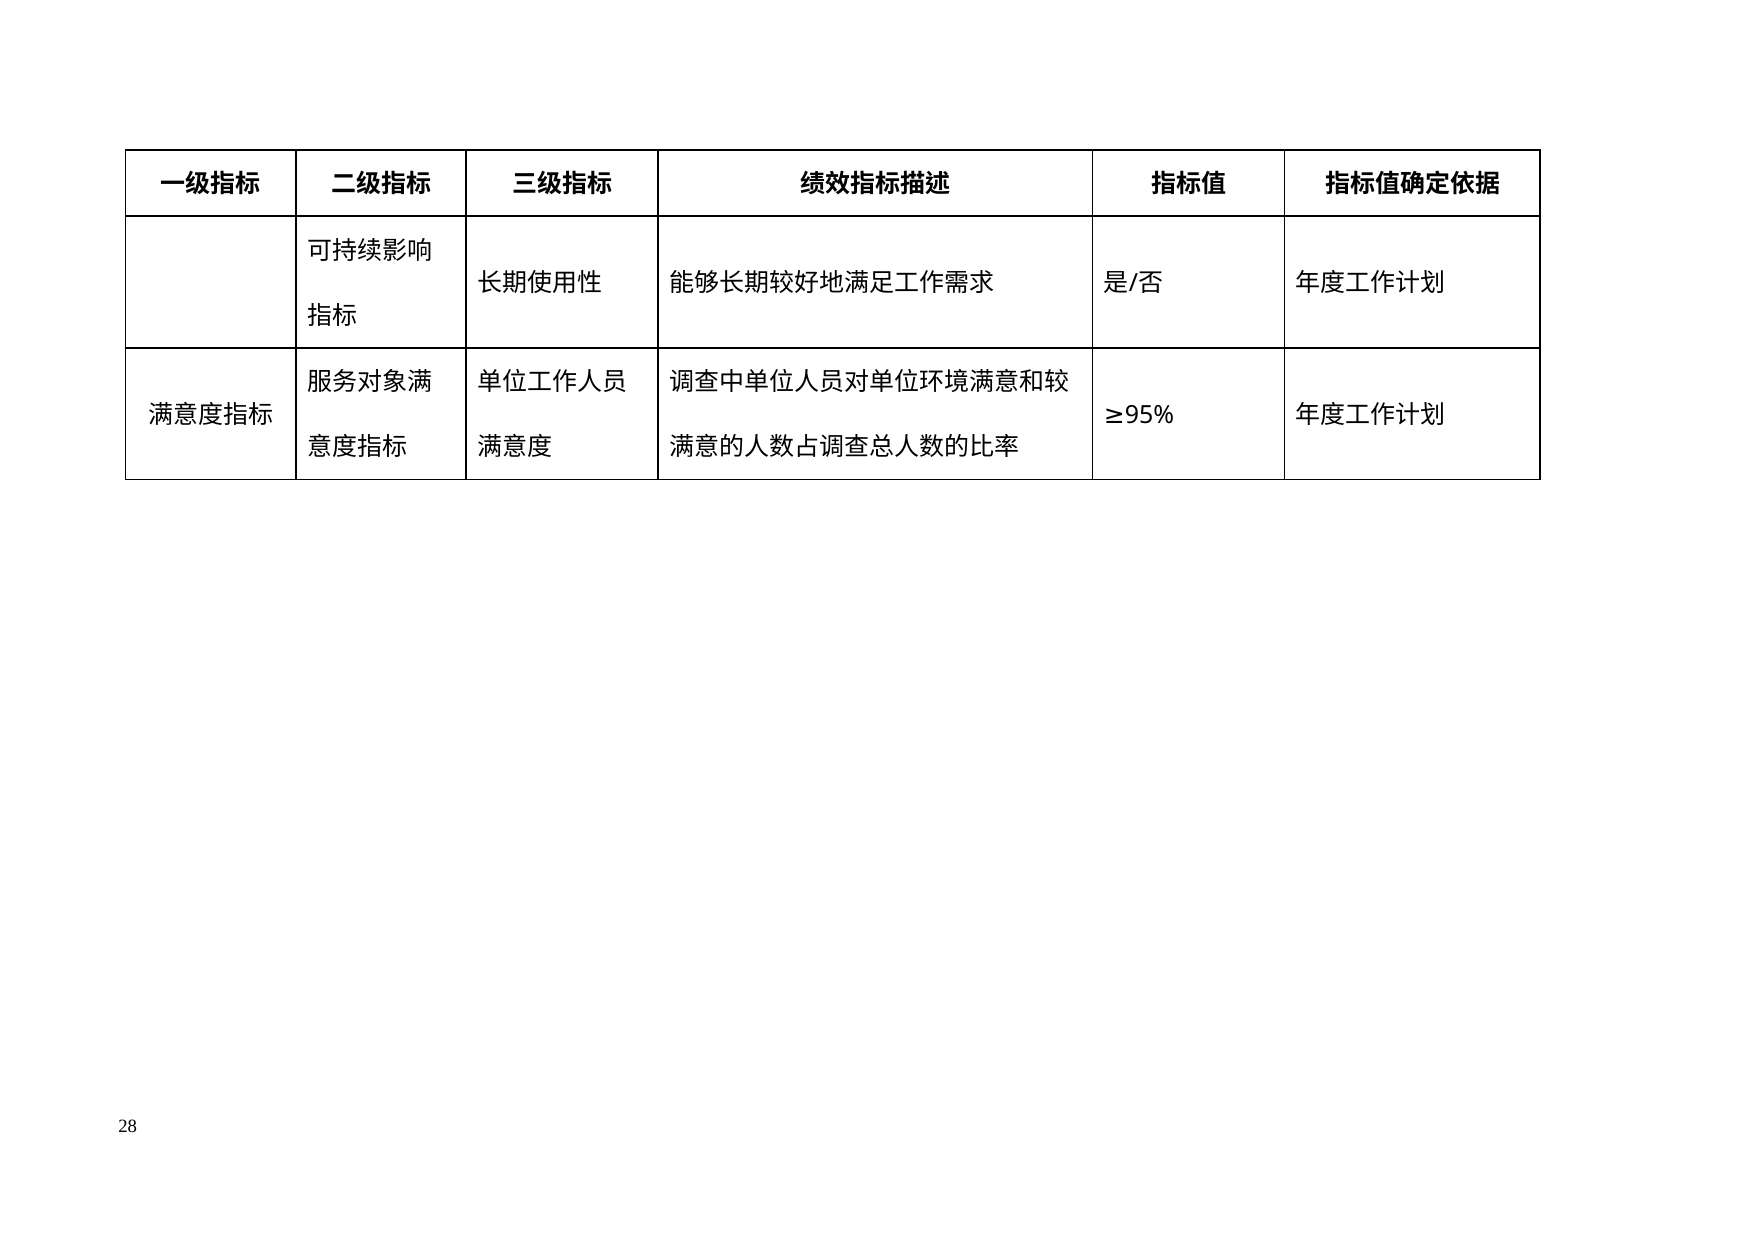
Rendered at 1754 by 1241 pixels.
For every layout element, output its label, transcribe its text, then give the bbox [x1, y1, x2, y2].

table_cell 能够长期较好地满足工作需求 [659, 217, 1092, 347]
table_cell 年度工作计划 [1285, 349, 1539, 478]
table_cell 单位工作人员满意度 [467, 349, 657, 478]
table_cell 长期使用性 [467, 217, 657, 347]
table_header 三级指标 [467, 151, 657, 215]
table_header 一级指标 [126, 151, 295, 215]
table_cell 年度工作计划 [1285, 217, 1539, 347]
table_header 指标值确定依据 [1285, 151, 1539, 215]
table_cell ≥95% [1093, 349, 1284, 478]
table_cell 调查中单位人员对单位环境满意和较满意的人数占调查总人数的比率 [659, 349, 1092, 478]
table_header 指标值 [1093, 151, 1284, 215]
table_cell 服务对象满意度指标 [297, 349, 465, 478]
table_cell 可持续影响指标 [297, 217, 465, 347]
table_header 绩效指标描述 [659, 151, 1092, 215]
table_header 二级指标 [297, 151, 465, 215]
table_cell 满意度指标 [126, 349, 295, 478]
table_cell 是/否 [1093, 217, 1284, 347]
